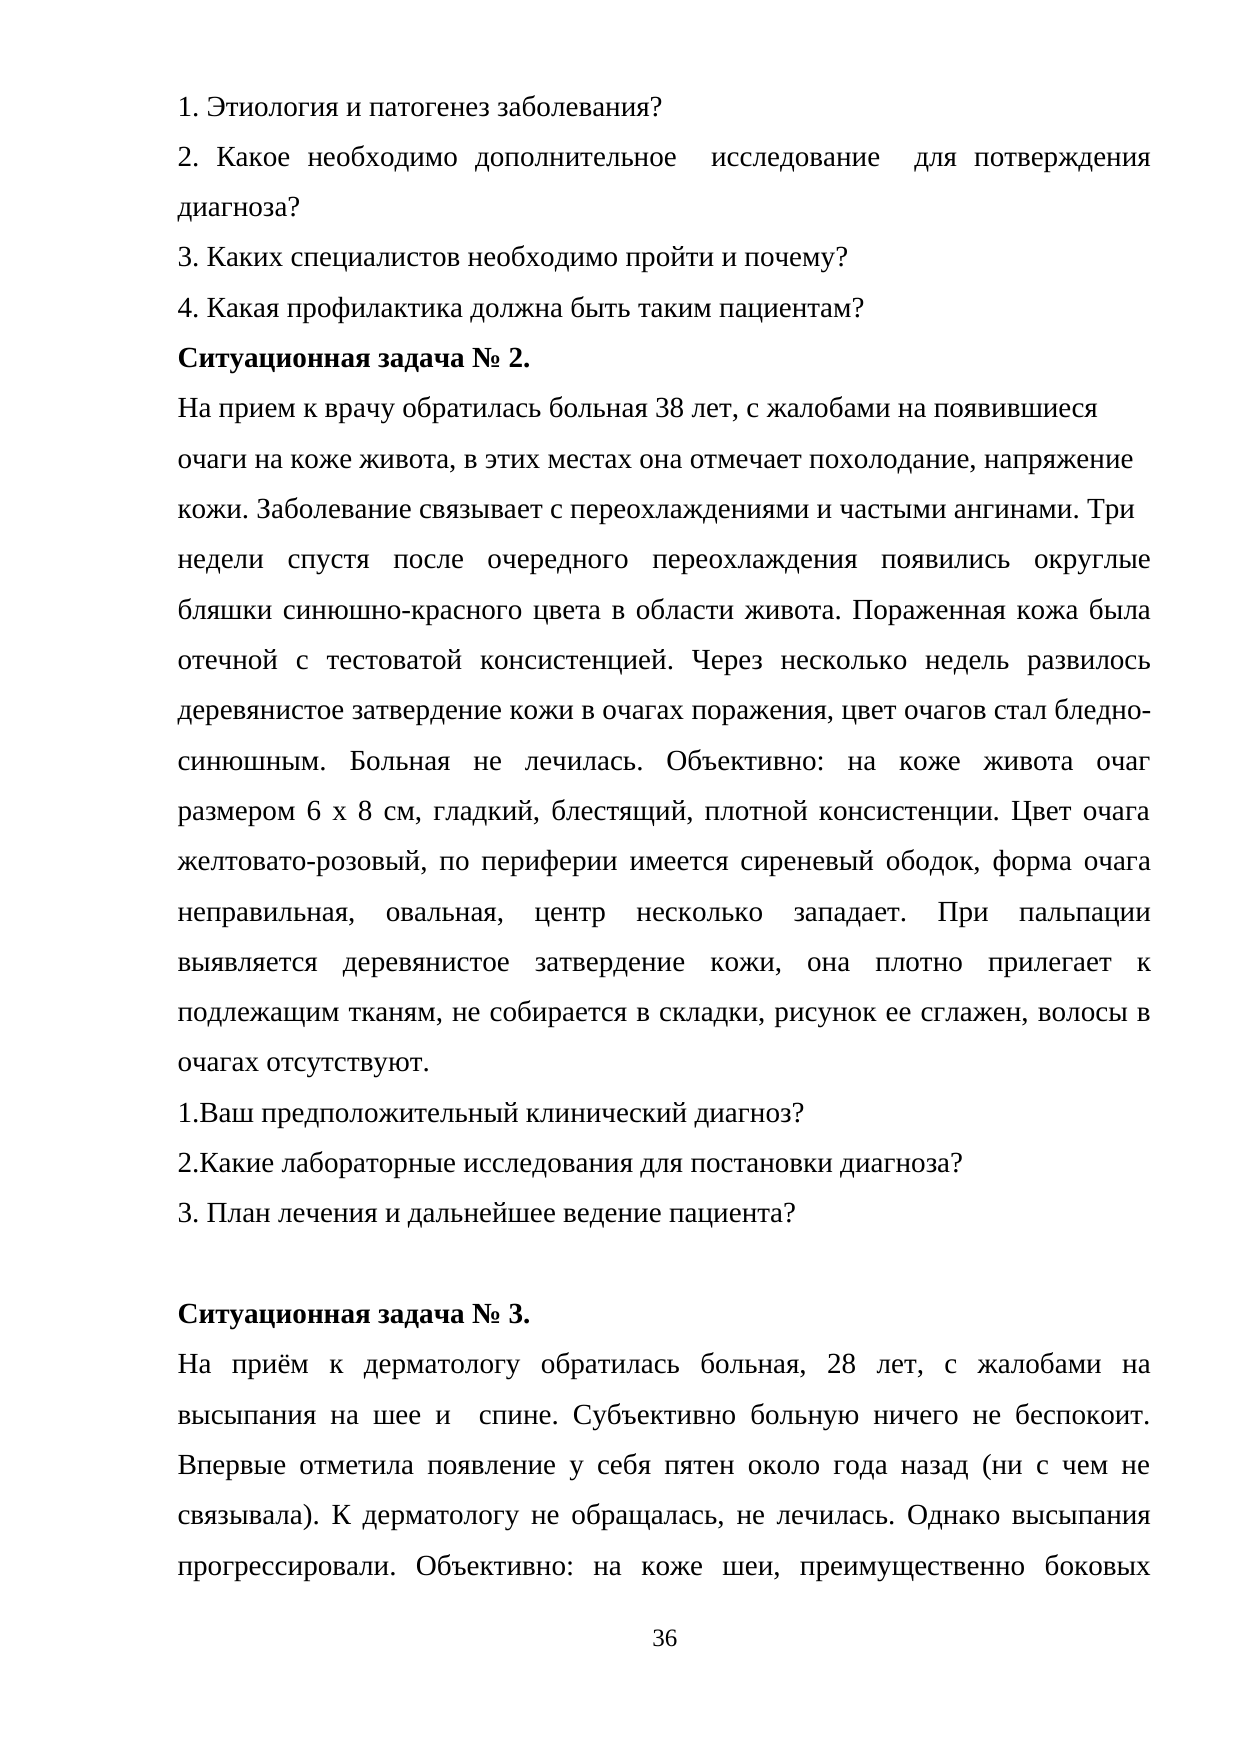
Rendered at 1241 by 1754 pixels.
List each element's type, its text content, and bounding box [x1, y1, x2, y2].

text 1. Этиология и патогенез заболевания? [177, 89, 1152, 122]
text 2.Какие лабораторные исследования для постановки диагноза? [177, 1145, 1152, 1179]
text Ситуационная задача № 2. [177, 340, 1152, 374]
text На прием к врачу обратилась больная 38 лет, с жалобами на появившиеся [177, 391, 1152, 424]
text очаги на коже живота, в этих местах она отмечает похолодание, напряжение [177, 441, 1152, 474]
text 1.Ваш предположительный клинический диагноз? [177, 1095, 1152, 1128]
text 4. Какая профилактика должна быть таким пациентам? [177, 290, 1152, 323]
text 3. Каких специалистов необходимо пройти и почему? [177, 239, 1152, 273]
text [177, 1346, 1152, 1581]
text кожи. Заболевание связывает с переохлаждениями и частыми ангинами. Три [177, 491, 1152, 525]
text 3. План лечения и дальнейшее ведение пациента? [177, 1196, 1152, 1229]
text недели спустя после очередного переохлаждения появились округлые бляшки синюшно-красного цвета в области живота. Пораженная кожа была отечной с тестоватой консистенцией. Через несколько недель развилось деревянистое затвердение кожи в очагах поражения, цвет очагов стал бледно-синюшным. Больная не лечилась. Объективно: на коже живота очаг размером 6 х 8 см, гладкий, блестящий, плотной консистенции. Цвет очага желтовато-розовый, по периферии имеется сиреневый ободок, форма очага неправильная, овальная, центр несколько западает. При пальпации выявляется деревянистое затвердение кожи, она плотно прилегает к подлежащим тканям, не собирается в складки, рисунок ее сглажен, волосы в очагах отсутствуют. [177, 541, 1152, 1078]
text Ситуационная задача № 3. [177, 1296, 1152, 1330]
text 2. Какое необходимо дополнительное исследование для потверждения диагноза? [177, 139, 1152, 223]
